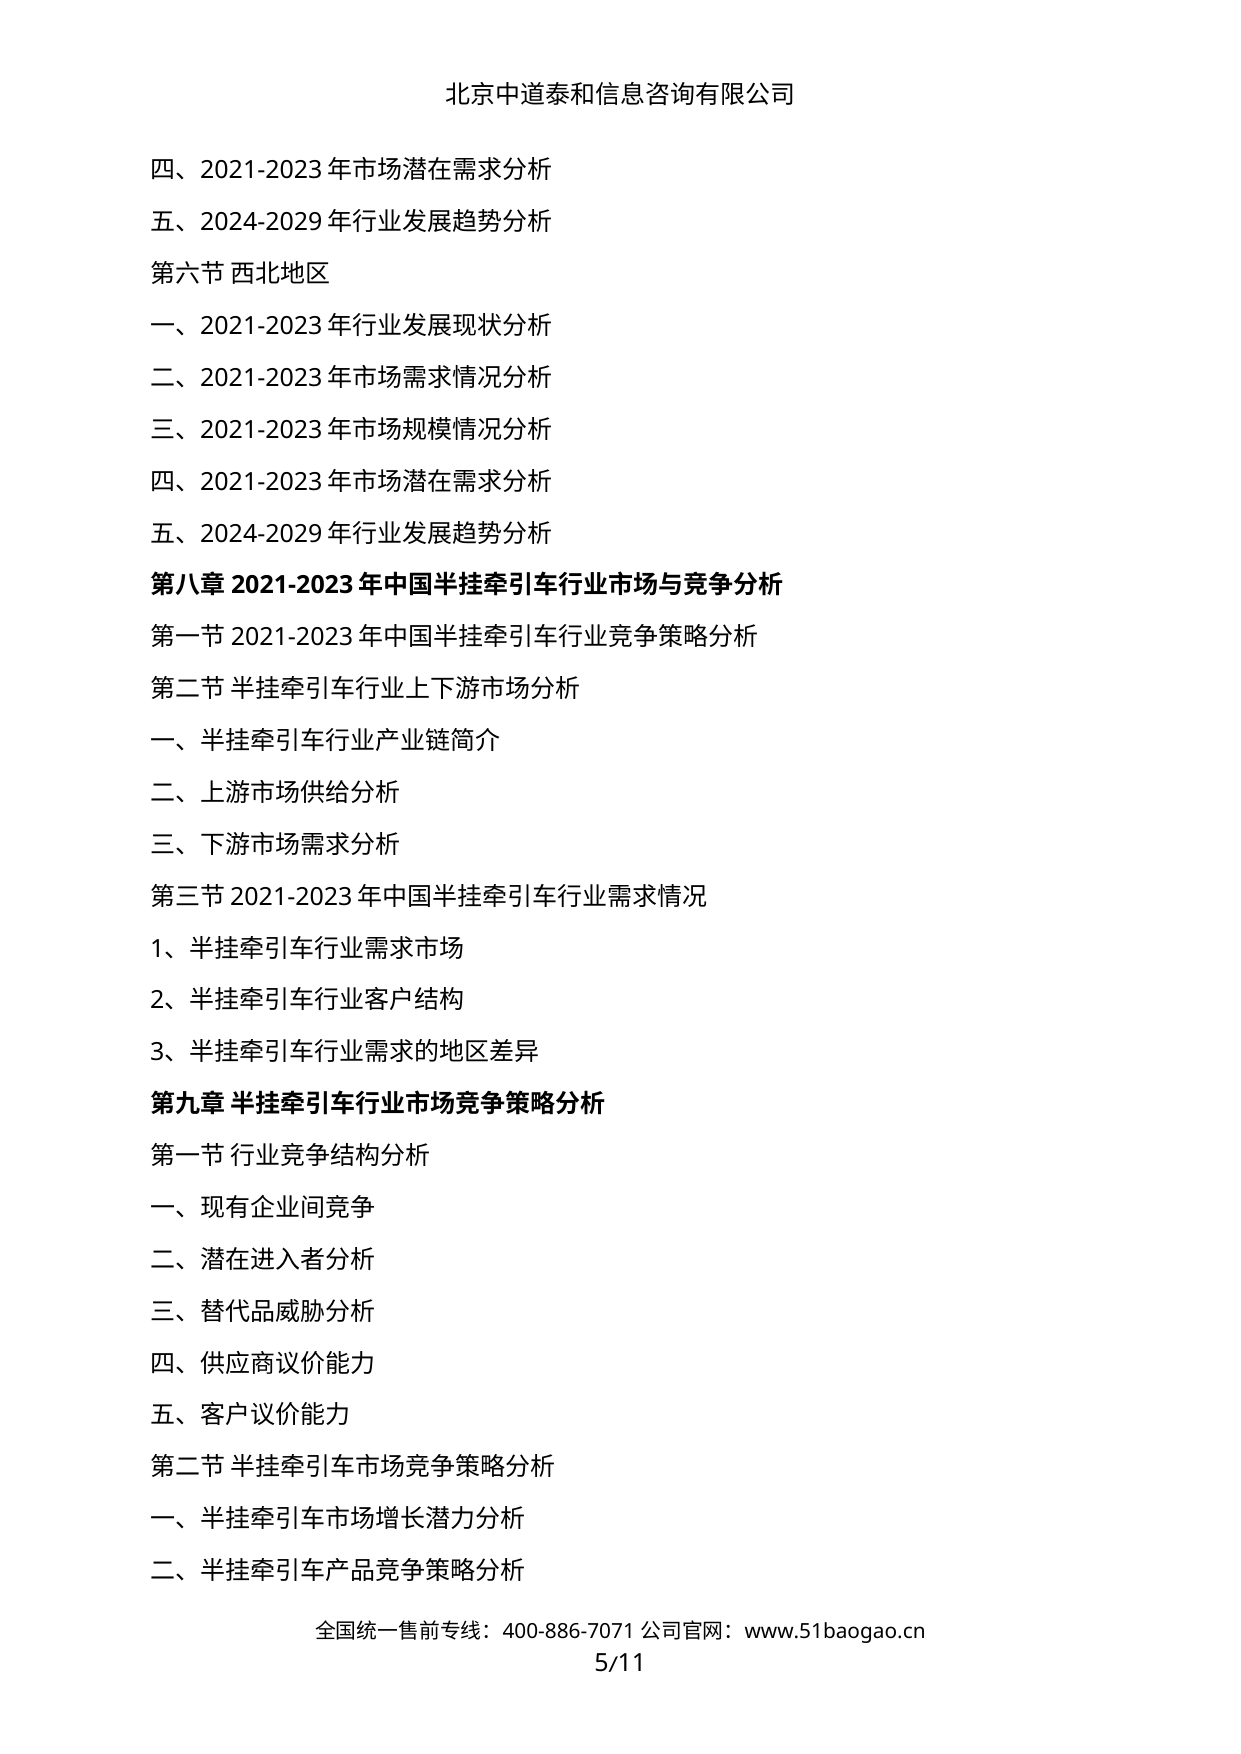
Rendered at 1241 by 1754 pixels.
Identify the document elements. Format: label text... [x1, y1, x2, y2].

text 3、半挂牵引车行业需求的地区差异 [150, 1032, 1090, 1068]
text 二、2021-2023年市场需求情况分析 [150, 357, 1090, 394]
text 1、半挂牵引车行业需求市场 [150, 928, 1090, 964]
text 一、半挂牵引车市场增长潜力分析 [150, 1499, 1090, 1535]
text 五、2024-2029年行业发展趋势分析 [150, 202, 1090, 238]
text 二、上游市场供给分析 [150, 772, 1090, 809]
text 三、替代品威胁分析 [150, 1291, 1090, 1327]
text 二、半挂牵引车产品竞争策略分析 [150, 1551, 1090, 1587]
text 四、2021-2023年市场潜在需求分析 [150, 461, 1090, 497]
text 第六节 西北地区 [150, 254, 1090, 290]
text 第九章 半挂牵引车行业市场竞争策略分析 [150, 1084, 1090, 1120]
text 第一节 行业竞争结构分析 [150, 1136, 1090, 1172]
text 第三节2021-2023年中国半挂牵引车行业需求情况 [150, 876, 1090, 912]
text 一、2021-2023年行业发展现状分析 [150, 306, 1090, 342]
text 第一节 2021-2023年中国半挂牵引车行业竞争策略分析 [150, 617, 1090, 653]
text 三、2021-2023年市场规模情况分析 [150, 409, 1090, 446]
text 三、下游市场需求分析 [150, 824, 1090, 861]
text 四、2021-2023年市场潜在需求分析 [150, 150, 1090, 186]
text 一、现有企业间竞争 [150, 1187, 1090, 1224]
text 二、潜在进入者分析 [150, 1239, 1090, 1276]
text 五、客户议价能力 [150, 1395, 1090, 1431]
text 第八章 2021-2023年中国半挂牵引车行业市场与竞争分析 [150, 565, 1090, 601]
text 四、供应商议价能力 [150, 1343, 1090, 1379]
text 第二节 半挂牵引车行业上下游市场分析 [150, 669, 1090, 705]
text 一、半挂牵引车行业产业链简介 [150, 721, 1090, 757]
text 第二节 半挂牵引车市场竞争策略分析 [150, 1447, 1090, 1483]
text 五、2024-2029年行业发展趋势分析 [150, 513, 1090, 549]
text 2、半挂牵引车行业客户结构 [150, 980, 1090, 1016]
